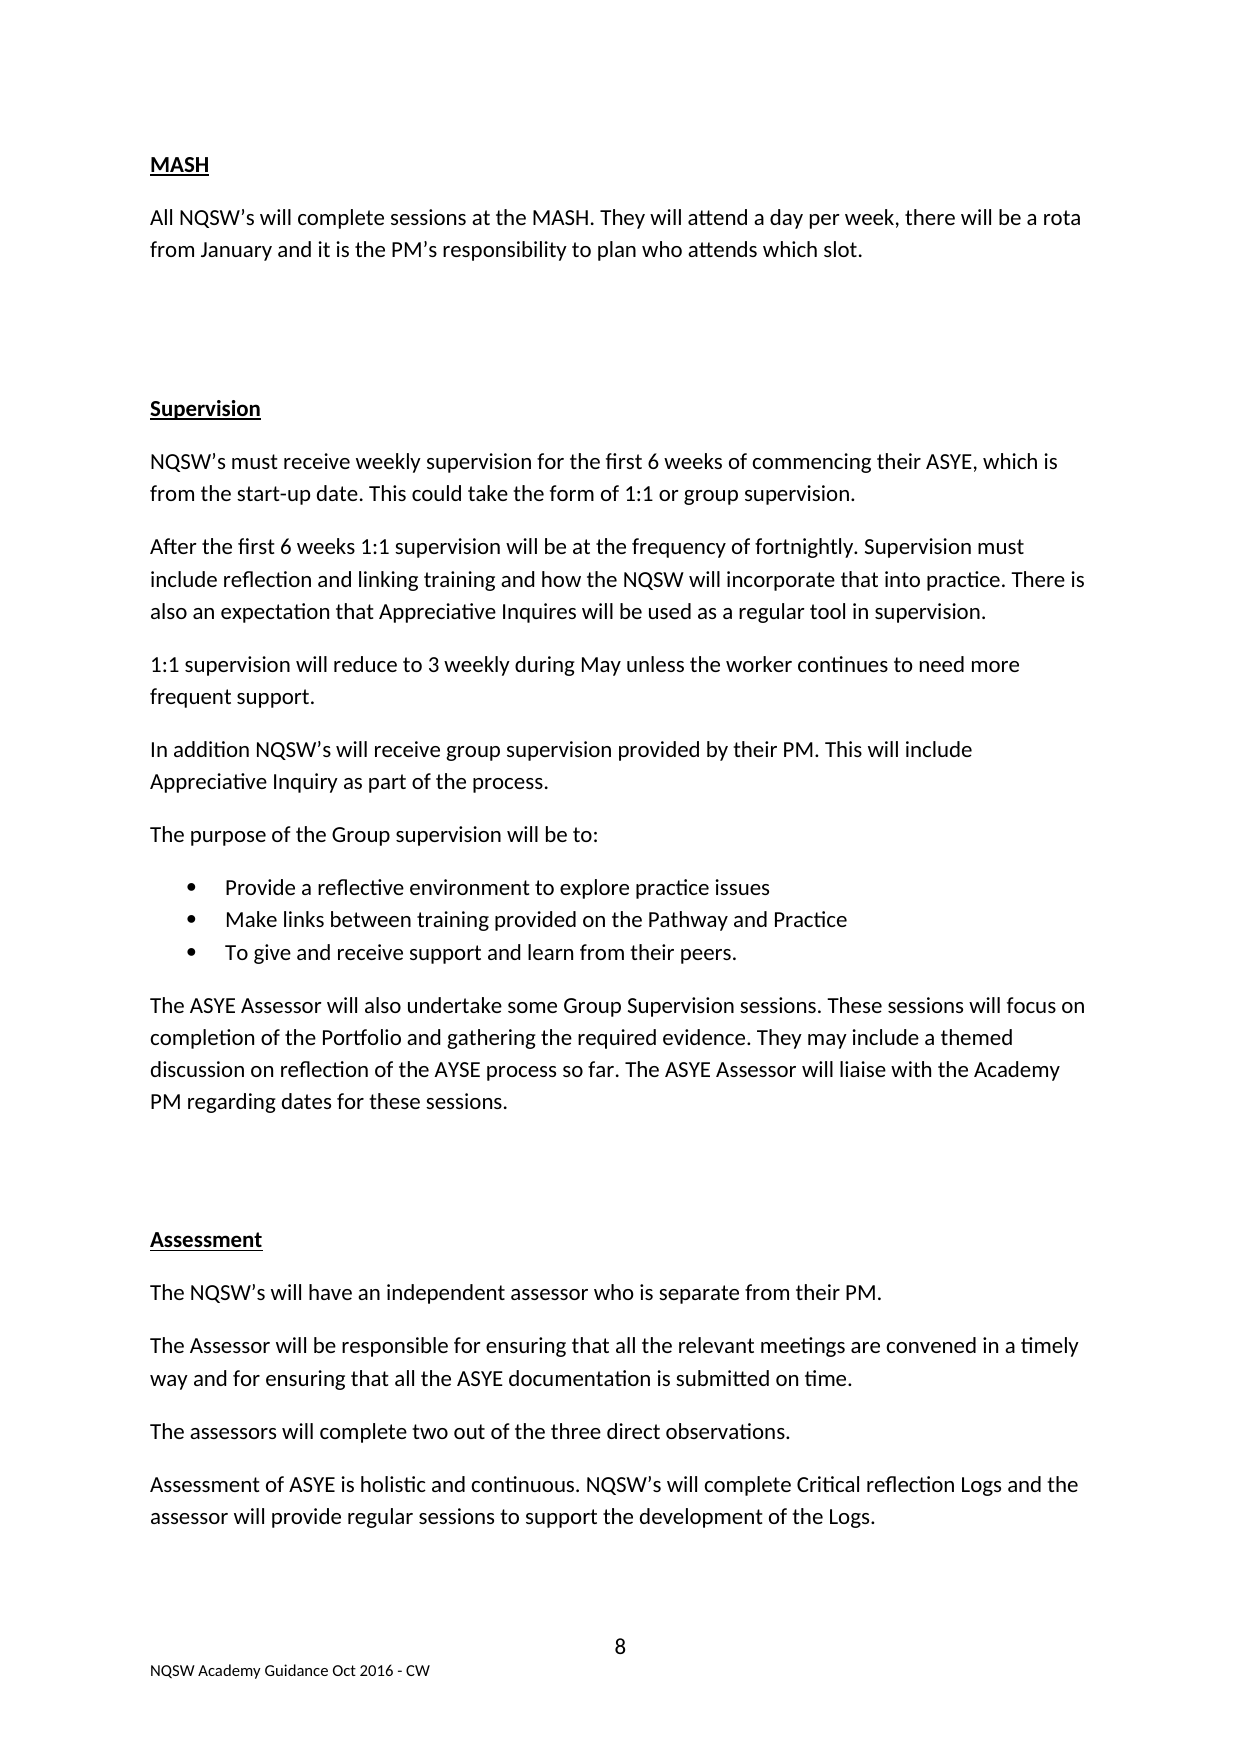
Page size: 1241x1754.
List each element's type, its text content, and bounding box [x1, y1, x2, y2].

list Make links between training provided on the Pathway and Practice [187, 906, 1090, 933]
text MASH [150, 150, 1090, 178]
text NQSW’s must receive weekly supervision for the first 6 weeks of commencing their ASYE, which is from the start-up date. This could take the form of 1:1 or group supervision. [150, 447, 1090, 507]
text The assessors will complete two out of the three direct observations. [150, 1417, 1090, 1445]
text The purpose of the Group supervision will be to: [150, 820, 1090, 848]
text The NQSW’s will have an independent assessor who is separate from their PM. [150, 1278, 1090, 1307]
text After the first 6 weeks 1:1 supervision will be at the frequency of fortnightly. Supervision must include reflection and linking training and how the NQSW will incorporate that into practice. There is also an expectation that Appreciative Inquires will be used as a regular tool in supervision. [150, 532, 1090, 625]
list Provide a reflective environment to explore practice issues [187, 873, 1090, 901]
text Assessment [150, 1226, 1090, 1253]
list To give and receive support and learn from their peers. [187, 938, 1090, 966]
text The ASYE Assessor will also undertake some Group Supervision sessions. These sessions will focus on completion of the Portfolio and gathering the required evidence. They may include a themed discussion on reflection of the AYSE process so far. The ASYE Assessor will liaise with the Academy PM regarding dates for these sessions. [150, 991, 1090, 1115]
text In addition NQSW’s will receive group supervision provided by their PM. This will include Appreciative Inquiry as part of the process. [150, 735, 1090, 795]
text 1:1 supervision will reduce to 3 weekly during May unless the worker continues to need more frequent support. [150, 650, 1090, 710]
text Supervision [150, 394, 1090, 422]
text Assessment of ASYE is holistic and continuous. NQSW’s will complete Critical reflection Logs and the assessor will provide regular sessions to support the development of the Logs. [150, 1470, 1090, 1530]
text The Assessor will be responsible for ensuring that all the relevant meetings are convened in a timely way and for ensuring that all the ASYE documentation is submitted on time. [150, 1332, 1090, 1392]
text All NQSW’s will complete sessions at the MASH. They will attend a day per week, there will be a rota from January and it is the PM’s responsibility to plan who attends which slot. [150, 203, 1090, 263]
